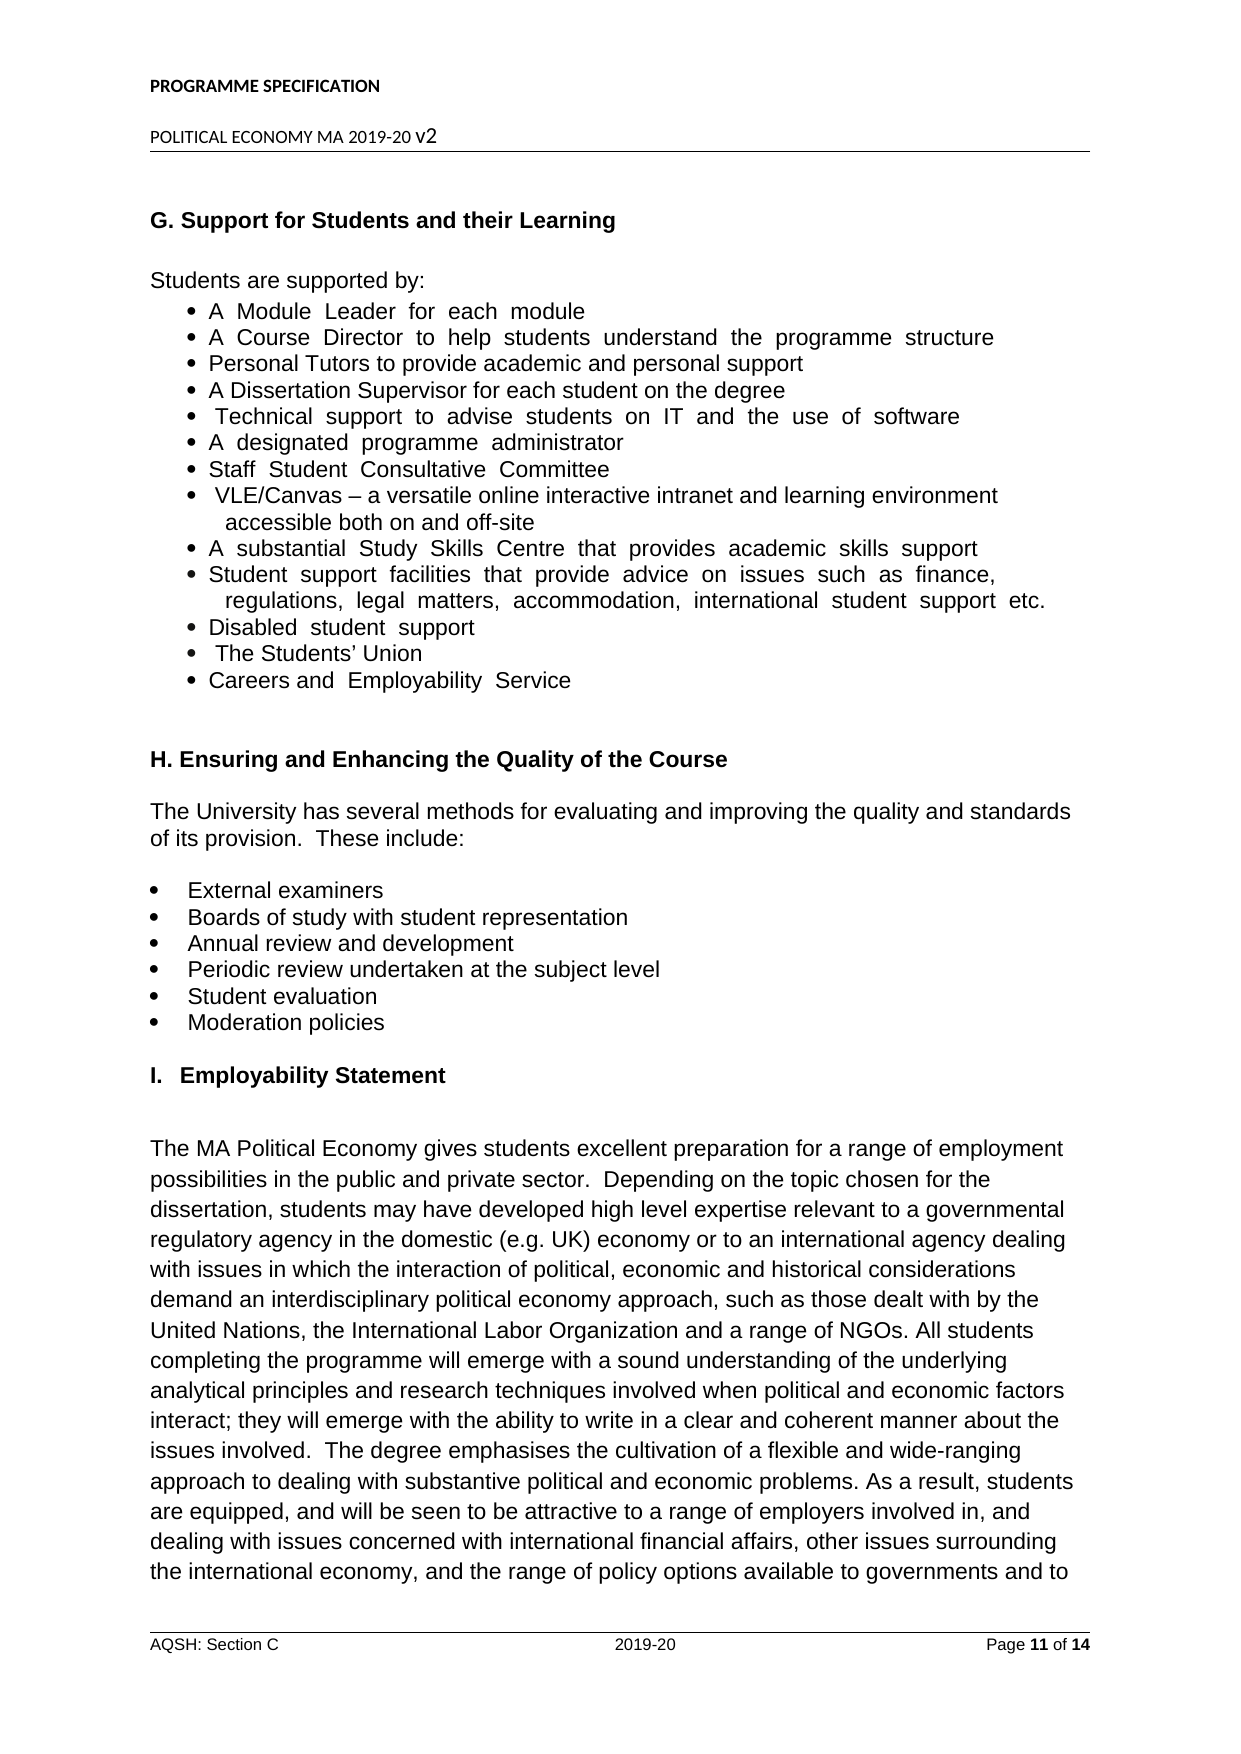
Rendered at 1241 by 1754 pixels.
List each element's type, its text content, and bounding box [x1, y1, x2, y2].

list Annual review and development [150, 930, 1090, 956]
list Student evaluation [150, 983, 1090, 1009]
list External examiners [150, 877, 1090, 904]
list Staff Student Consultative Committee [187, 456, 1090, 482]
list Technical support to advise students on IT and the use of software [187, 403, 1090, 429]
text H. Ensuring and Enhancing the Quality of the Course [150, 746, 1090, 772]
list A substantial Study Skills Centre that provides academic skills support [187, 535, 1090, 561]
list Disabled student support [187, 614, 1090, 640]
list Boards of study with student representation [150, 904, 1090, 930]
list Careers and Employability Service [187, 667, 1090, 693]
list A designated programme administrator [187, 429, 1090, 456]
list The Students’ Union [187, 640, 1090, 667]
list VLE/Canvas – a versatile online interactive intranet and learning environment accessible both on and off-site [187, 482, 1090, 535]
list Moderation policies [150, 1009, 1090, 1036]
list A Dissertation Supervisor for each student on the degree [187, 377, 1090, 403]
list A Course Director to help students understand the programme structure [187, 324, 1090, 350]
list Periodic review undertaken at the subject level [150, 956, 1090, 983]
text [150, 1135, 1090, 1585]
text The University has several methods for evaluating and improving the quality and standards of its provision. These include: [150, 798, 1090, 851]
list Student support facilities that provide advice on issues such as finance, regulations, legal matters, accommodation, international student support etc. [187, 561, 1090, 614]
list Employability Statement [150, 1062, 1090, 1088]
text Students are supported by: [150, 267, 1090, 294]
list A Module Leader for each module [187, 298, 1090, 324]
list Personal Tutors to provide academic and personal support [187, 350, 1090, 377]
text G. Support for Students and their Learning [150, 207, 1090, 233]
